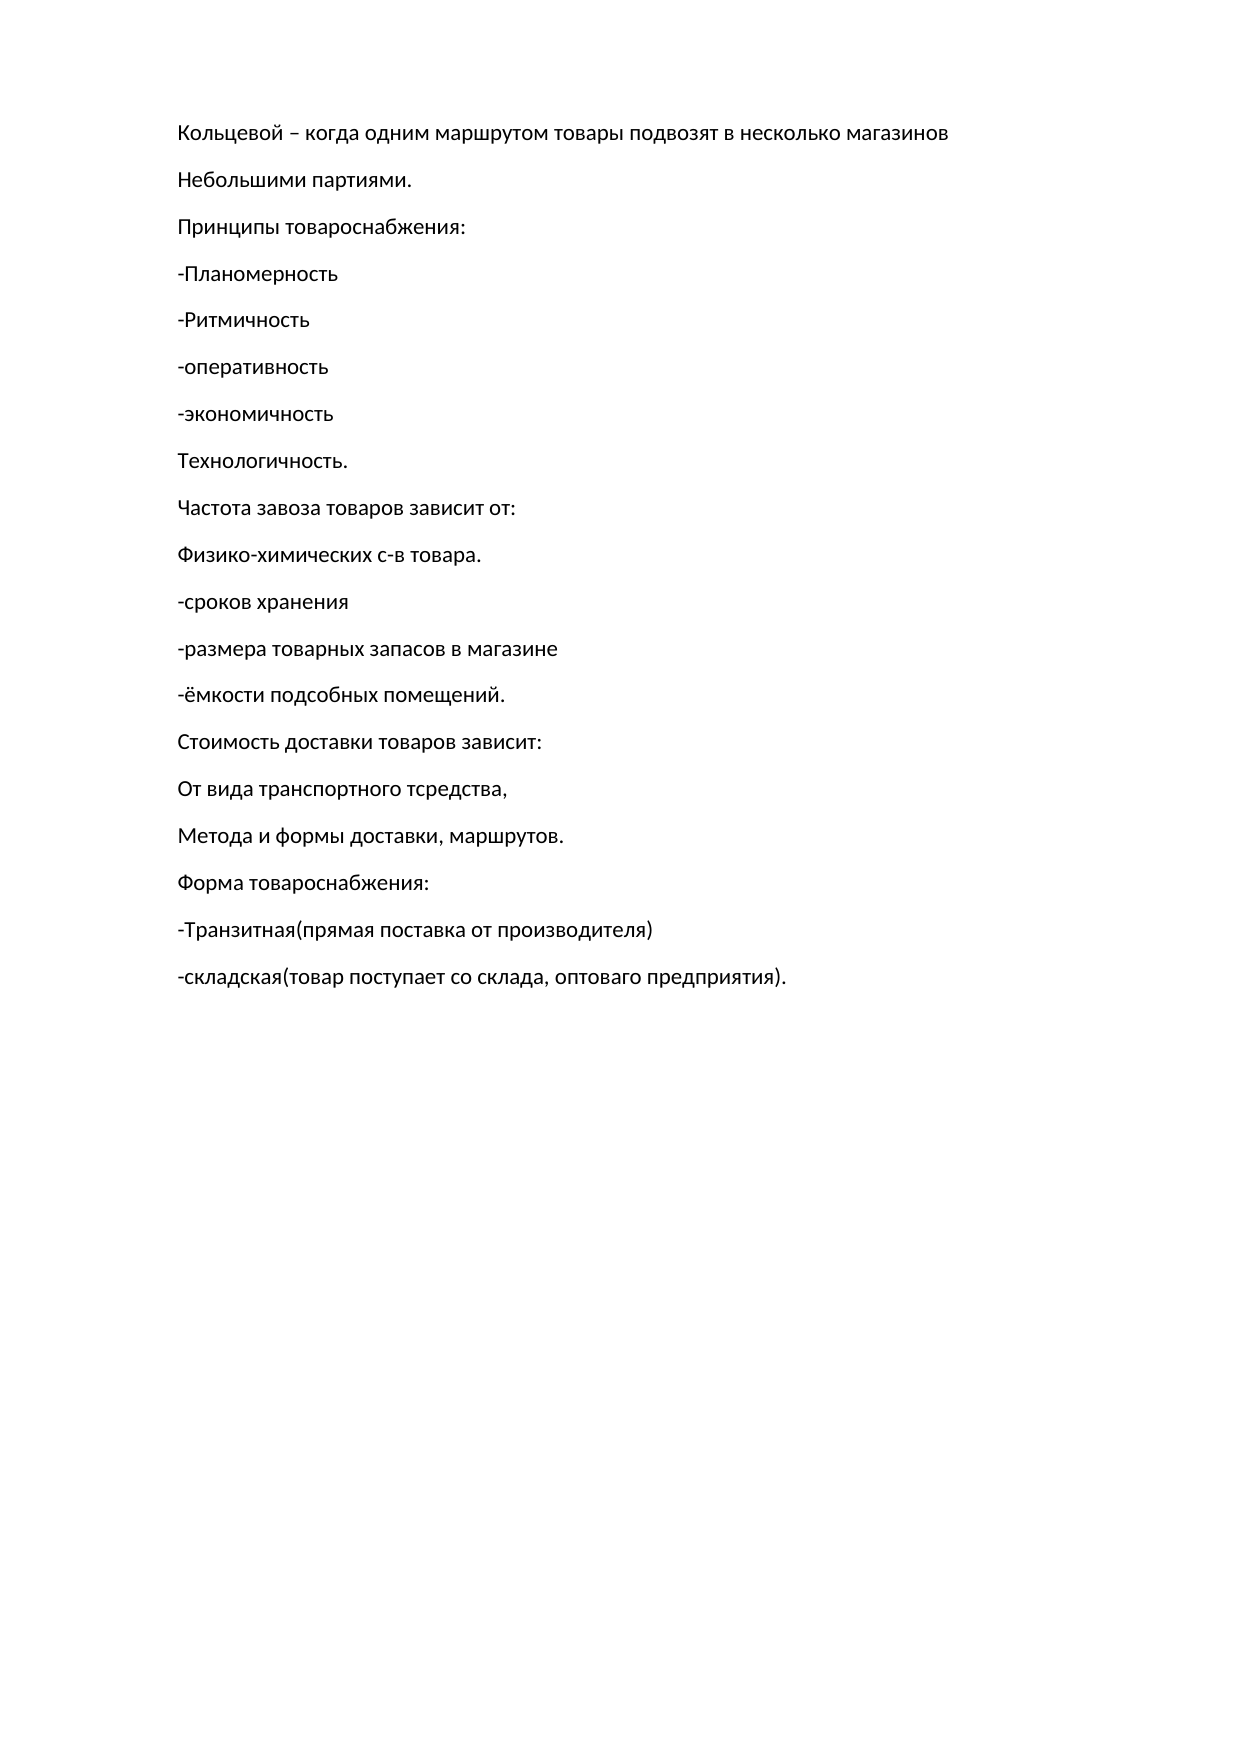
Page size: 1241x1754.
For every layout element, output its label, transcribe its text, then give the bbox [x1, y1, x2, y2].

text Стоимость доставки товаров зависит: [177, 727, 1152, 756]
text Кольцевой – когда одним маршрутом товары подвозят в несколько магазинов [177, 118, 1152, 146]
text -Планомерность [177, 259, 1152, 287]
text Частота завоза товаров зависит от: [177, 493, 1152, 521]
text -сроков хранения [177, 587, 1152, 615]
text Технологичность. [177, 446, 1152, 474]
text Небольшими партиями. [177, 165, 1152, 193]
text Принципы товароснабжения: [177, 212, 1152, 240]
text -размера товарных запасов в магазине [177, 634, 1152, 662]
text -ёмкости подсобных помещений. [177, 681, 1152, 709]
text -экономичность [177, 399, 1152, 427]
text -Транзитная(прямая поставка от производителя) [177, 915, 1152, 943]
text Физико-химических с-в товара. [177, 540, 1152, 568]
text -Ритмичность [177, 306, 1152, 334]
text От вида транспортного тсредства, [177, 774, 1152, 802]
text -оперативность [177, 352, 1152, 381]
text Форма товароснабжения: [177, 868, 1152, 896]
text Метода и формы доставки, маршрутов. [177, 821, 1152, 849]
text -складская(товар поступает со склада, оптоваго предприятия). [177, 962, 1152, 990]
